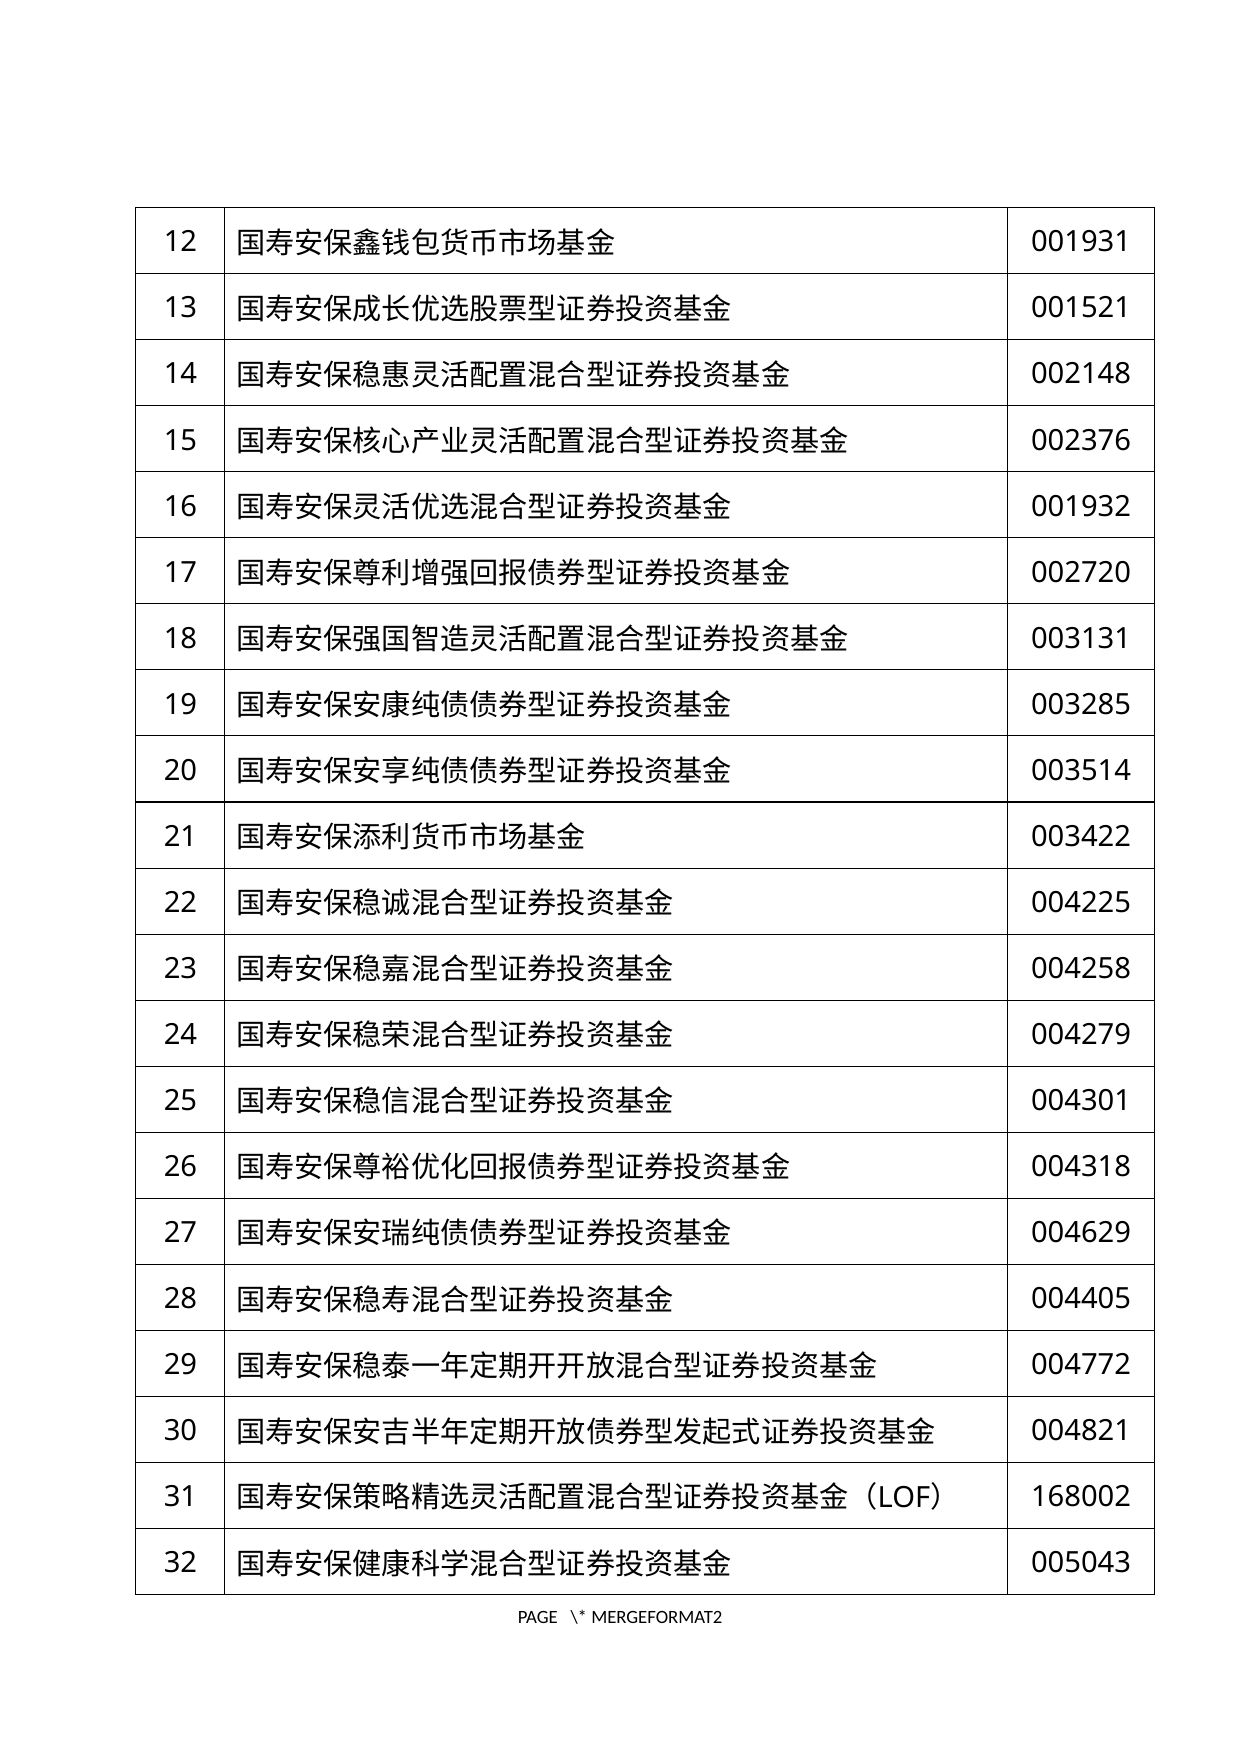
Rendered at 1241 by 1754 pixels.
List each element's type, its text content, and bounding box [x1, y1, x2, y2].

table_cell 28 [136, 1265, 224, 1330]
table_cell 168002 [1008, 1463, 1154, 1528]
table_cell 30 [136, 1397, 224, 1462]
table_cell 003131 [1008, 604, 1154, 669]
table_cell 国寿安保核心产业灵活配置混合型证券投资基金 [225, 406, 1007, 471]
table_cell 18 [136, 604, 224, 669]
table_cell 国寿安保稳诚混合型证券投资基金 [225, 869, 1007, 933]
table_cell 国寿安保成长优选股票型证券投资基金 [225, 274, 1007, 339]
table_cell 19 [136, 670, 224, 735]
table_cell 国寿安保健康科学混合型证券投资基金 [225, 1529, 1007, 1594]
table_cell 国寿安保稳信混合型证券投资基金 [225, 1067, 1007, 1132]
table_cell 002376 [1008, 406, 1154, 471]
table_cell 001521 [1008, 274, 1154, 339]
table_cell 26 [136, 1133, 224, 1198]
table_cell 004629 [1008, 1199, 1154, 1264]
table_cell 15 [136, 406, 224, 471]
table_cell 国寿安保稳惠灵活配置混合型证券投资基金 [225, 340, 1007, 405]
table_cell 国寿安保安康纯债债券型证券投资基金 [225, 670, 1007, 735]
table_cell 004318 [1008, 1133, 1154, 1198]
table_cell 002148 [1008, 340, 1154, 405]
table_cell 27 [136, 1199, 224, 1264]
table_cell 23 [136, 935, 224, 999]
table_cell 004258 [1008, 935, 1154, 999]
table_cell 25 [136, 1067, 224, 1132]
table_cell 13 [136, 274, 224, 339]
table_cell 国寿安保尊裕优化回报债券型证券投资基金 [225, 1133, 1007, 1198]
table_cell 24 [136, 1001, 224, 1066]
table_cell 32 [136, 1529, 224, 1594]
table_cell 002720 [1008, 538, 1154, 603]
table_cell 003514 [1008, 736, 1154, 801]
table_cell 004821 [1008, 1397, 1154, 1462]
table_cell 国寿安保安瑞纯债债券型证券投资基金 [225, 1199, 1007, 1264]
table_cell 国寿安保添利货币市场基金 [225, 803, 1007, 867]
table_cell 22 [136, 869, 224, 933]
table_cell 004772 [1008, 1331, 1154, 1396]
table_cell 12 [136, 208, 224, 273]
table_cell 001931 [1008, 208, 1154, 273]
table_cell 国寿安保策略精选灵活配置混合型证券投资基金（LOF） [225, 1463, 1007, 1528]
table_cell 国寿安保稳寿混合型证券投资基金 [225, 1265, 1007, 1330]
table_cell 国寿安保稳泰一年定期开开放混合型证券投资基金 [225, 1331, 1007, 1396]
table_cell 29 [136, 1331, 224, 1396]
table_cell 003422 [1008, 803, 1154, 867]
table_cell 004279 [1008, 1001, 1154, 1066]
table_cell 国寿安保鑫钱包货币市场基金 [225, 208, 1007, 273]
table_cell 国寿安保稳嘉混合型证券投资基金 [225, 935, 1007, 999]
table_cell 国寿安保尊利增强回报债券型证券投资基金 [225, 538, 1007, 603]
table_cell 国寿安保安享纯债债券型证券投资基金 [225, 736, 1007, 801]
table_cell 004405 [1008, 1265, 1154, 1330]
table_cell 14 [136, 340, 224, 405]
table_cell 国寿安保安吉半年定期开放债券型发起式证券投资基金 [225, 1397, 1007, 1462]
table_cell 17 [136, 538, 224, 603]
table_cell 004301 [1008, 1067, 1154, 1132]
table_cell 005043 [1008, 1529, 1154, 1594]
table_cell 003285 [1008, 670, 1154, 735]
table_cell 001932 [1008, 472, 1154, 537]
table_cell 004225 [1008, 869, 1154, 933]
table_cell 16 [136, 472, 224, 537]
table_cell 国寿安保稳荣混合型证券投资基金 [225, 1001, 1007, 1066]
table_cell 国寿安保强国智造灵活配置混合型证券投资基金 [225, 604, 1007, 669]
table_cell 31 [136, 1463, 224, 1528]
table_cell 国寿安保灵活优选混合型证券投资基金 [225, 472, 1007, 537]
table_cell 21 [136, 803, 224, 867]
table_cell 20 [136, 736, 224, 801]
